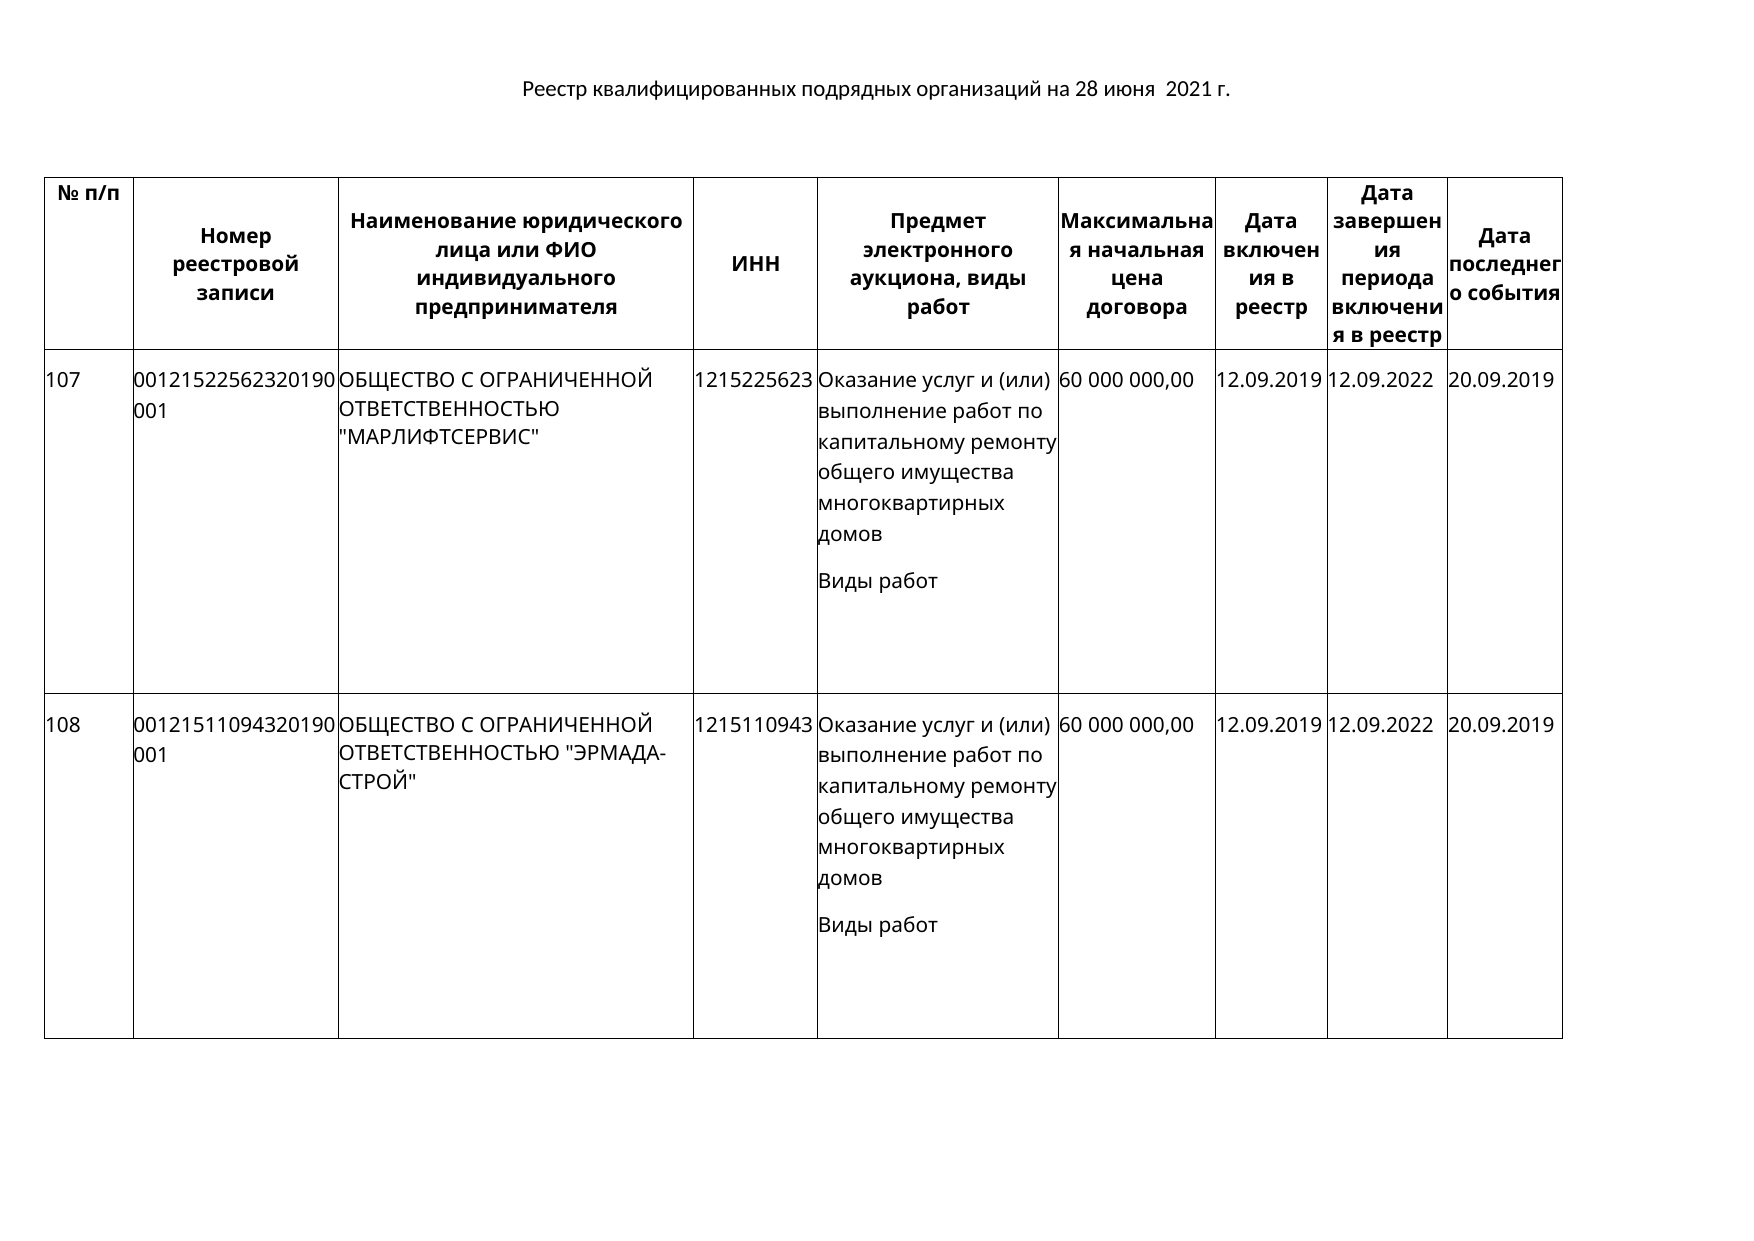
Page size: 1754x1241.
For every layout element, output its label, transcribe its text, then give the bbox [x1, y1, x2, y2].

table_cell 107 [45, 350, 133, 693]
table_cell ОБЩЕСТВО С ОГРАНИЧЕННОЙ ОТВЕТСТВЕННОСТЬЮ "ЭРМАДА-СТРОЙ" [339, 694, 693, 1038]
table_header Дата последнего события [1448, 178, 1562, 349]
table_cell 00121511094320190001 Просмотр сведений Просмотр печатной формы Исключить сведения Изменить сведения Документы Журнал событий [134, 694, 338, 1038]
table_cell Оказание услуг и (или) выполнение работ по капитальному ремонту общего имущества многоквартирных домов Виды работ Ремонт подвальных помещений, относящихся к общему имуществу в многоквартирном доме Ремонт фундамента многоквартирного дома Ремонт внутридомовых инженерных систем газоснабжения Ремонт внутридомовых инженерных систем водоотведения Ремонт фасада Ремонт внутридомовых инженерных систем электроснабжения Ремонт внутридомовых инженерных систем водоснабжения Ремонт крыши Ремонт внутридомовых инженерных систем теплоснабжения [818, 350, 1058, 693]
table_cell 12.09.2022 [1328, 694, 1447, 1038]
table_cell ОБЩЕСТВО С ОГРАНИЧЕННОЙ ОТВЕТСТВЕННОСТЬЮ "МАРЛИФТСЕРВИС" [339, 350, 693, 693]
table_cell 108 [45, 694, 133, 1038]
table_cell 20.09.2019 [1448, 694, 1562, 1038]
table_cell Оказание услуг и (или) выполнение работ по капитальному ремонту общего имущества многоквартирных домов Виды работ Устройство выходов на кровлю Ремонт подвальных помещений, относящихся к общему имуществу в многоквартирном доме Ремонт фасада Ремонт внутридомовых инженерных систем газоснабжения Ремонт внутридомовых инженерных систем водоснабжения Установка коллективных (общедомовых) приборов учета потребления ресурсов, необходимых для предоставления коммунальных услуг, и узлов управления и регулирования потребления этих ресурсов (тепловой энергии, горячей и холодной воды, электрической энергии, газа) Ремонт внутридомовых инженерных систем водоотведения Ремонт фундамента многоквартирного дома Ремонт внутридомовых инженерных систем электроснабжения Утепление фасада Переустройство невентилируемой крыши на вентилируемую крышу Ремонт крыши Ремонт внутридомовых инженерных систем теплоснабжения [818, 694, 1058, 1038]
table_cell 00121522562320190001 Просмотр сведений Просмотр печатной формы Исключить сведения Изменить сведения Документы Журнал событий [134, 350, 338, 693]
table_cell 60 000 000,00 [1059, 350, 1215, 693]
table_cell 1215225623 [694, 350, 817, 693]
table_header Максимальная начальная цена договора [1059, 178, 1215, 349]
table_header Дата завершения периода включения в реестр [1328, 178, 1447, 349]
table_cell 12.09.2019 [1216, 694, 1327, 1038]
table_header Предмет электронного аукциона, виды работ [818, 178, 1058, 349]
table_cell 20.09.2019 [1448, 350, 1562, 693]
table_cell 12.09.2022 [1328, 350, 1447, 693]
table_header ИНН [694, 178, 817, 349]
table_header № п/п [45, 178, 133, 349]
table_cell 12.09.2019 [1216, 350, 1327, 693]
table_cell 60 000 000,00 [1059, 694, 1215, 1038]
table_header Дата включения в реестр [1216, 178, 1327, 349]
table_cell 1215110943 [694, 694, 817, 1038]
table_header Наименование юридического лица или ФИО индивидуального предпринимателя [339, 178, 693, 349]
table_header Номер реестровой записи [134, 178, 338, 349]
